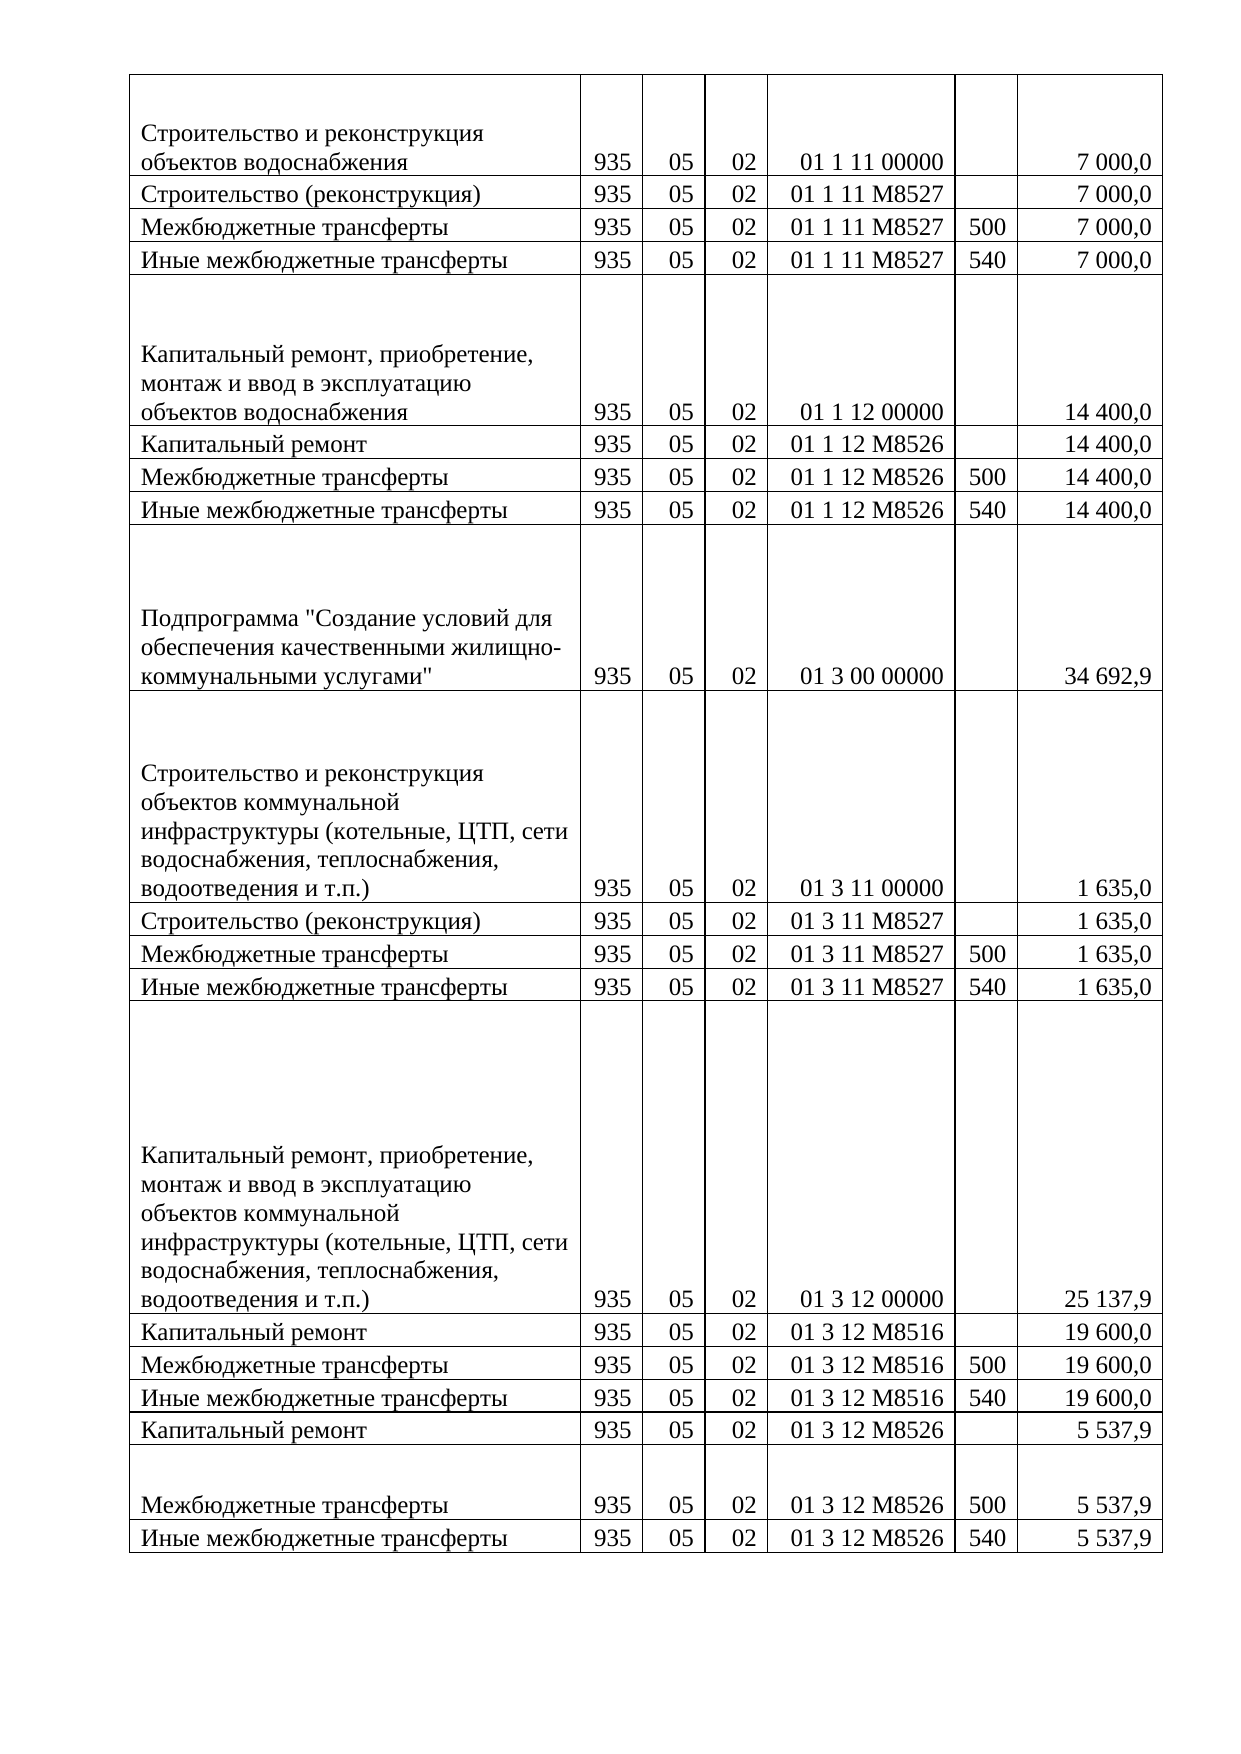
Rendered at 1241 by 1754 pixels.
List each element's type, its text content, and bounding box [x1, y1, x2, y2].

table_cell Иные межбюджетные трансферты [130, 1520, 580, 1552]
table_cell 01 1 11 М8527 [768, 209, 954, 241]
table_cell 01 1 12 00000 [768, 275, 954, 425]
table_cell 02 [706, 1314, 767, 1346]
table_cell 935 [581, 525, 642, 689]
table_cell 05 [643, 426, 704, 458]
table_cell Строительство и реконструкция объектов водоснабжения [130, 75, 580, 175]
table_cell [956, 1001, 1017, 1313]
table_cell 05 [643, 969, 704, 1000]
table_cell 05 [643, 1445, 704, 1519]
table_cell Иные межбюджетные трансферты [130, 492, 580, 524]
table_cell [956, 903, 1017, 935]
table_cell 540 [956, 969, 1017, 1000]
table_cell Межбюджетные трансферты [130, 459, 580, 491]
table_cell 935 [581, 242, 642, 274]
table_cell 01 3 12 М8516 [768, 1380, 954, 1411]
table_cell Капитальный ремонт [130, 1413, 580, 1444]
table_cell 01 1 12 М8526 [768, 426, 954, 458]
table_cell Строительство и реконструкция объектов коммунальной инфраструктуры (котельные, ЦТП, сети водоснабжения, теплоснабжения, водоотведения и т.п.) [130, 691, 580, 902]
table_cell 02 [706, 691, 767, 902]
table_cell 02 [706, 459, 767, 491]
table_cell 540 [956, 1380, 1017, 1411]
table_cell 14 400,0 [1018, 275, 1162, 425]
table_cell 01 1 11 М8527 [768, 242, 954, 274]
table_cell Подпрограмма "Создание условий для обеспечения качественными жилищно-коммунальными услугами" [130, 525, 580, 689]
table_cell 02 [706, 75, 767, 175]
table_cell 935 [581, 1001, 642, 1313]
table_cell 05 [643, 75, 704, 175]
table_cell [956, 426, 1017, 458]
table_cell 935 [581, 1314, 642, 1346]
table_cell 935 [581, 426, 642, 458]
table_cell 05 [643, 1520, 704, 1552]
table_cell 02 [706, 176, 767, 208]
table_cell Иные межбюджетные трансферты [130, 1380, 580, 1411]
table_cell 935 [581, 459, 642, 491]
table_cell 01 1 12 М8526 [768, 459, 954, 491]
table_cell 01 3 11 М8527 [768, 969, 954, 1000]
table_cell 05 [643, 691, 704, 902]
table_cell [956, 1413, 1017, 1444]
table_cell 935 [581, 176, 642, 208]
table_cell Строительство (реконструкция) [130, 903, 580, 935]
table_cell 01 3 00 00000 [768, 525, 954, 689]
table_cell 7 000,0 [1018, 75, 1162, 175]
table_cell 02 [706, 242, 767, 274]
table_cell [956, 275, 1017, 425]
table_cell 935 [581, 492, 642, 524]
table_cell 19 600,0 [1018, 1314, 1162, 1346]
table_cell Капитальный ремонт, приобретение, монтаж и ввод в эксплуатацию объектов водоснабжения [130, 275, 580, 425]
table_cell 935 [581, 75, 642, 175]
table_cell 935 [581, 903, 642, 935]
table_cell 05 [643, 1001, 704, 1313]
table_cell 935 [581, 969, 642, 1000]
table_cell 01 3 12 00000 [768, 1001, 954, 1313]
table_cell 500 [956, 1445, 1017, 1519]
table_cell 01 3 11 00000 [768, 691, 954, 902]
table_cell 500 [956, 936, 1017, 968]
table_cell 02 [706, 1347, 767, 1378]
table_cell Капитальный ремонт, приобретение, монтаж и ввод в эксплуатацию объектов коммунальной инфраструктуры (котельные, ЦТП, сети водоснабжения, теплоснабжения, водоотведения и т.п.) [130, 1001, 580, 1313]
table_cell [956, 691, 1017, 902]
table_cell 05 [643, 1413, 704, 1444]
table_cell 935 [581, 1520, 642, 1552]
table_cell 540 [956, 492, 1017, 524]
table_cell 1 635,0 [1018, 903, 1162, 935]
table_cell 7 000,0 [1018, 176, 1162, 208]
table_cell 5 537,9 [1018, 1413, 1162, 1444]
table_cell Межбюджетные трансферты [130, 1445, 580, 1519]
table_cell [956, 75, 1017, 175]
table_cell 02 [706, 1445, 767, 1519]
table_cell 05 [643, 242, 704, 274]
table_cell 25 137,9 [1018, 1001, 1162, 1313]
table_cell 1 635,0 [1018, 969, 1162, 1000]
table_cell [956, 1314, 1017, 1346]
table_cell 540 [956, 1520, 1017, 1552]
table_cell 14 400,0 [1018, 426, 1162, 458]
table_cell 01 3 12 М8526 [768, 1413, 954, 1444]
table_cell 02 [706, 936, 767, 968]
table_cell Иные межбюджетные трансферты [130, 242, 580, 274]
table_cell 935 [581, 209, 642, 241]
table_cell 05 [643, 903, 704, 935]
table_cell 02 [706, 492, 767, 524]
table_cell 14 400,0 [1018, 459, 1162, 491]
table_cell 01 1 11 00000 [768, 75, 954, 175]
table_cell Строительство (реконструкция) [130, 176, 580, 208]
table_cell Межбюджетные трансферты [130, 936, 580, 968]
table_cell 01 1 12 М8526 [768, 492, 954, 524]
table_cell 05 [643, 459, 704, 491]
table_cell 01 3 12 М8516 [768, 1347, 954, 1378]
table_cell 05 [643, 492, 704, 524]
table_cell 02 [706, 1520, 767, 1552]
table_cell 7 000,0 [1018, 209, 1162, 241]
table_cell 01 3 11 М8527 [768, 936, 954, 968]
table_cell 02 [706, 1001, 767, 1313]
table_cell 500 [956, 459, 1017, 491]
table_cell 02 [706, 969, 767, 1000]
table_cell 19 600,0 [1018, 1380, 1162, 1411]
table_cell 935 [581, 275, 642, 425]
table_cell 935 [581, 1445, 642, 1519]
table_cell 01 3 12 М8526 [768, 1445, 954, 1519]
table_cell 05 [643, 1380, 704, 1411]
table_cell 935 [581, 691, 642, 902]
table_cell 05 [643, 275, 704, 425]
table_cell 7 000,0 [1018, 242, 1162, 274]
table_cell 02 [706, 275, 767, 425]
table_cell 02 [706, 209, 767, 241]
table_cell 05 [643, 176, 704, 208]
table_cell 01 3 11 М8527 [768, 903, 954, 935]
table_cell 01 1 11 М8527 [768, 176, 954, 208]
table_cell 935 [581, 936, 642, 968]
table_cell 540 [956, 242, 1017, 274]
table_cell 05 [643, 1347, 704, 1378]
table_cell 05 [643, 209, 704, 241]
table_cell 935 [581, 1347, 642, 1378]
table_cell 19 600,0 [1018, 1347, 1162, 1378]
table_cell Межбюджетные трансферты [130, 1347, 580, 1378]
table_cell [956, 176, 1017, 208]
table_cell 5 537,9 [1018, 1520, 1162, 1552]
table_cell 02 [706, 426, 767, 458]
table_cell 01 3 12 М8526 [768, 1520, 954, 1552]
table_cell 1 635,0 [1018, 691, 1162, 902]
table_cell 5 537,9 [1018, 1445, 1162, 1519]
table_cell 14 400,0 [1018, 492, 1162, 524]
table_cell Иные межбюджетные трансферты [130, 969, 580, 1000]
table_cell 05 [643, 525, 704, 689]
table_cell 02 [706, 903, 767, 935]
table_cell 02 [706, 1413, 767, 1444]
table_cell 500 [956, 1347, 1017, 1378]
table_cell 02 [706, 525, 767, 689]
table_cell Межбюджетные трансферты [130, 209, 580, 241]
table_cell 500 [956, 209, 1017, 241]
table_cell 935 [581, 1380, 642, 1411]
table_cell Капитальный ремонт [130, 426, 580, 458]
table_cell 01 3 12 М8516 [768, 1314, 954, 1346]
table_cell Капитальный ремонт [130, 1314, 580, 1346]
table_cell 935 [581, 1413, 642, 1444]
table_cell 1 635,0 [1018, 936, 1162, 968]
table_cell 34 692,9 [1018, 525, 1162, 689]
table_cell [956, 525, 1017, 689]
table_cell 05 [643, 936, 704, 968]
table_cell 02 [706, 1380, 767, 1411]
table_cell 05 [643, 1314, 704, 1346]
